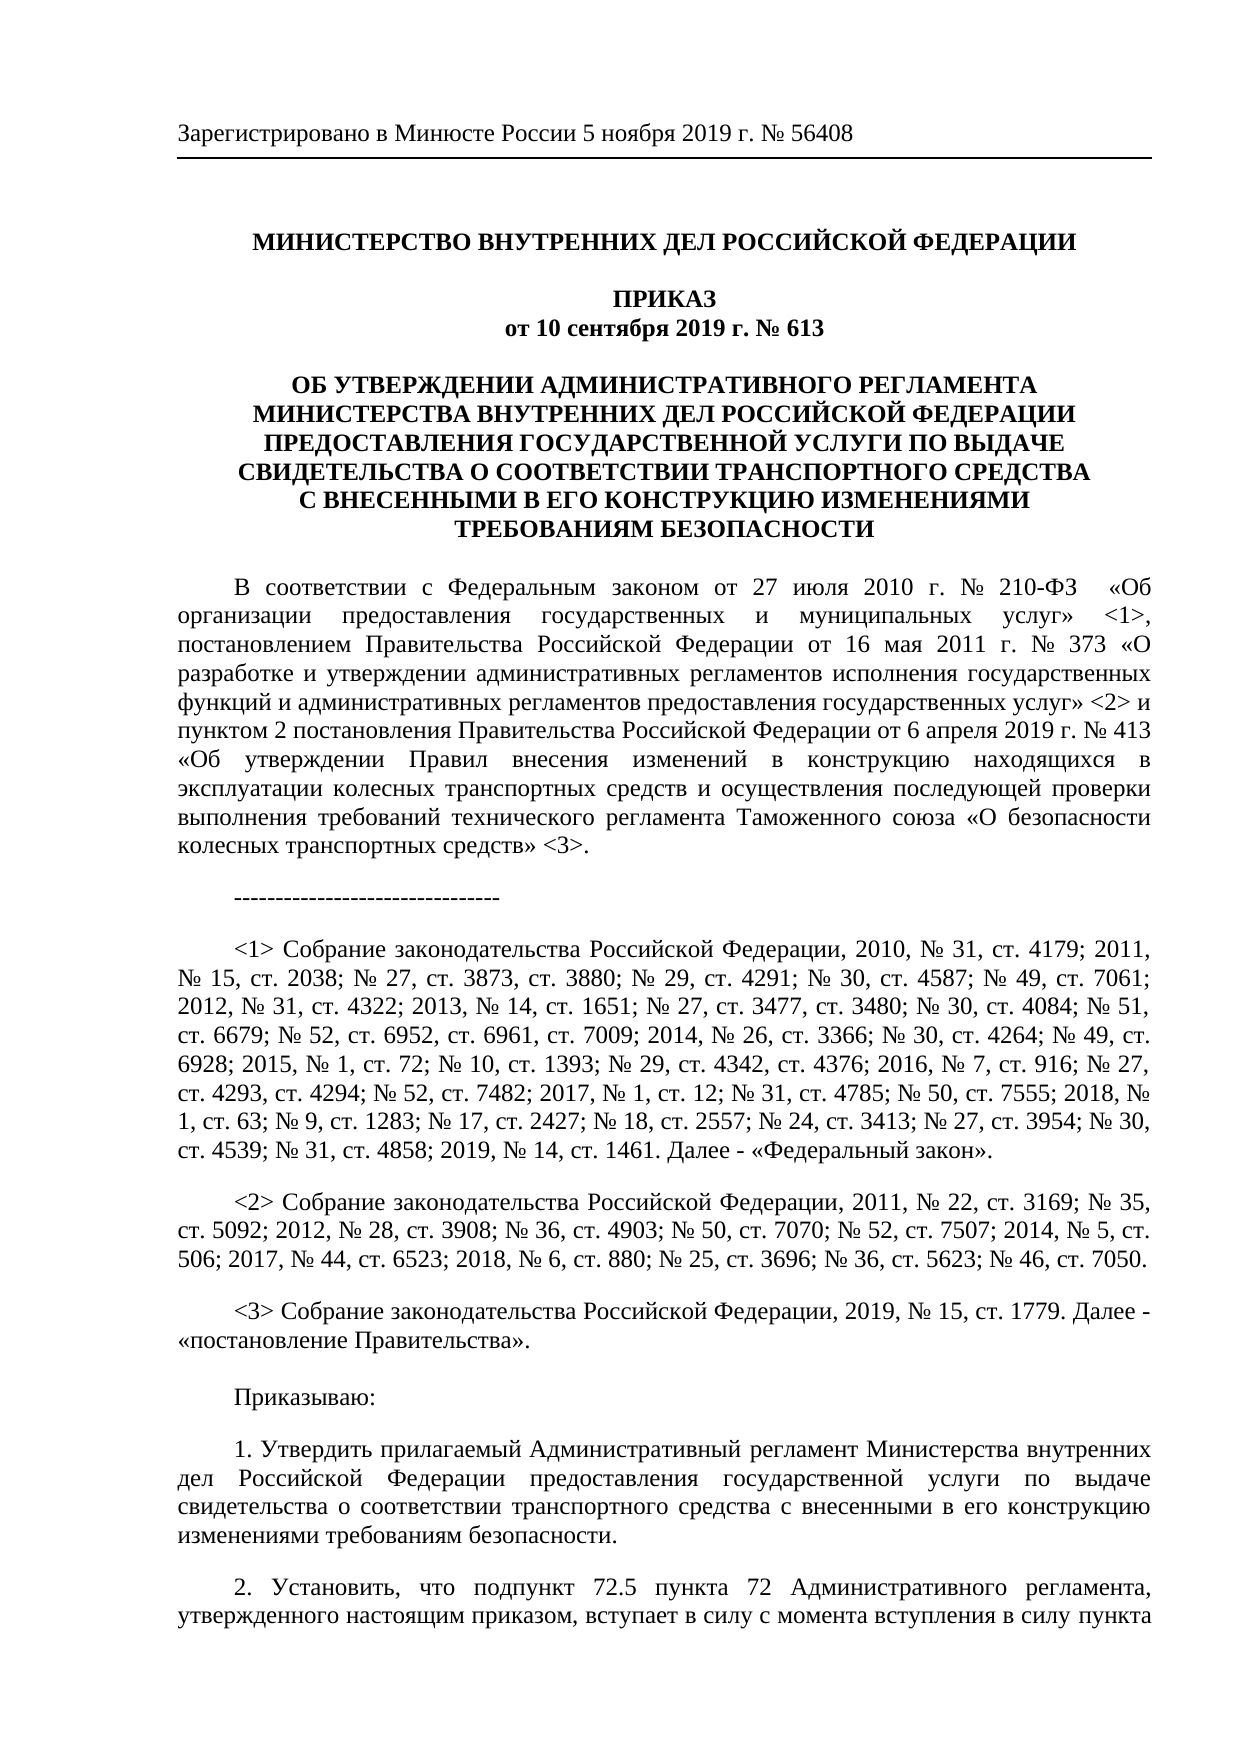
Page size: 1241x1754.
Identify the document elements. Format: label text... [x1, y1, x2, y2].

title ПРИКАЗ [177, 284, 1152, 313]
text <2> Собрание законодательства Российской Федерации, 2011, № 22, ст. 3169; № 35, ст. 5092; 2012, № 28, ст. 3908; № 36, ст. 4903; № 50, ст. 7070; № 52, ст. 7507; 2014, № 5, ст. 506; 2017, № 44, ст. 6523; 2018, № 6, ст. 880; № 25, ст. 3696; № 36, ст. 5623; № 46, ст. 7050. [177, 1187, 1152, 1273]
text -------------------------------- [177, 882, 1152, 911]
title ТРЕБОВАНИЯМ БЕЗОПАСНОСТИ [177, 514, 1152, 543]
text Приказываю: [177, 1382, 1152, 1411]
text <3> Собрание законодательства Российской Федерации, 2019, № 15, ст. 1779. Далее - «постановление Правительства». [177, 1296, 1152, 1353]
text <1> Собрание законодательства Российской Федерации, 2010, № 31, ст. 4179; 2011, № 15, ст. 2038; № 27, ст. 3873, ст. 3880; № 29, ст. 4291; № 30, ст. 4587; № 49, ст. 7061; 2012, № 31, ст. 4322; 2013, № 14, ст. 1651; № 27, ст. 3477, ст. 3480; № 30, ст. 4084; № 51, ст. 6679; № 52, ст. 6952, ст. 6961, ст. 7009; 2014, № 26, ст. 3366; № 30, ст. 4264; № 49, ст. 6928; 2015, № 1, ст. 72; № 10, ст. 1393; № 29, ст. 4342, ст. 4376; 2016, № 7, ст. 916; № 27, ст. 4293, ст. 4294; № 52, ст. 7482; 2017, № 1, ст. 12; № 31, ст. 4785; № 50, ст. 7555; 2018, № 1, ст. 63; № 9, ст. 1283; № 17, ст. 2427; № 18, ст. 2557; № 24, ст. 3413; № 27, ст. 3954; № 30, ст. 4539; № 31, ст. 4858; 2019, № 14, ст. 1461. Далее - «Федеральный закон». [177, 934, 1152, 1164]
text Зарегистрировано в Минюсте России 5 ноября 2019 г. № 56408 [177, 118, 1152, 147]
text В соответствии с Федеральным законом от 27 июля 2010 г. № 210-ФЗ «Об организации предоставления государственных и муниципальных услуг» <1>, постановлением Правительства Российской Федерации от 16 мая 2011 г. № 373 «О разработке и утверждении административных регламентов исполнения государственных функций и административных регламентов предоставления государственных услуг» <2> и пунктом 2 постановления Правительства Российской Федерации от 6 апреля 2019 г. № 413 «Об утверждении Правил внесения изменений в конструкцию находящихся в эксплуатации колесных транспортных средств и осуществления последующей проверки выполнения требований технического регламента Таможенного союза «О безопасности колесных транспортных средств» <3>. [177, 572, 1152, 859]
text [177, 1572, 1152, 1629]
title С ВНЕСЕННЫМИ В ЕГО КОНСТРУКЦИЮ ИЗМЕНЕНИЯМИ [177, 486, 1152, 514]
title ПРЕДОСТАВЛЕНИЯ ГОСУДАРСТВЕННОЙ УСЛУГИ ПО ВЫДАЧЕ [177, 428, 1152, 457]
text 1. Утвердить прилагаемый Административный регламент Министерства внутренних дел Российской Федерации предоставления государственной услуги по выдаче свидетельства о соответствии транспортного средства с внесенными в его конструкцию изменениями требованиям безопасности. [177, 1434, 1152, 1549]
title МИНИСТЕРСТВА ВНУТРЕННИХ ДЕЛ РОССИЙСКОЙ ФЕДЕРАЦИИ [177, 399, 1152, 428]
title ОБ УТВЕРЖДЕНИИ АДМИНИСТРАТИВНОГО РЕГЛАМЕНТА [177, 371, 1152, 399]
title от 10 сентября 2019 г. № 613 [177, 313, 1152, 342]
title МИНИСТЕРСТВО ВНУТРЕННИХ ДЕЛ РОССИЙСКОЙ ФЕДЕРАЦИИ [177, 227, 1152, 256]
title СВИДЕТЕЛЬСТВА О СООТВЕТСТВИИ ТРАНСПОРТНОГО СРЕДСТВА [177, 457, 1152, 486]
